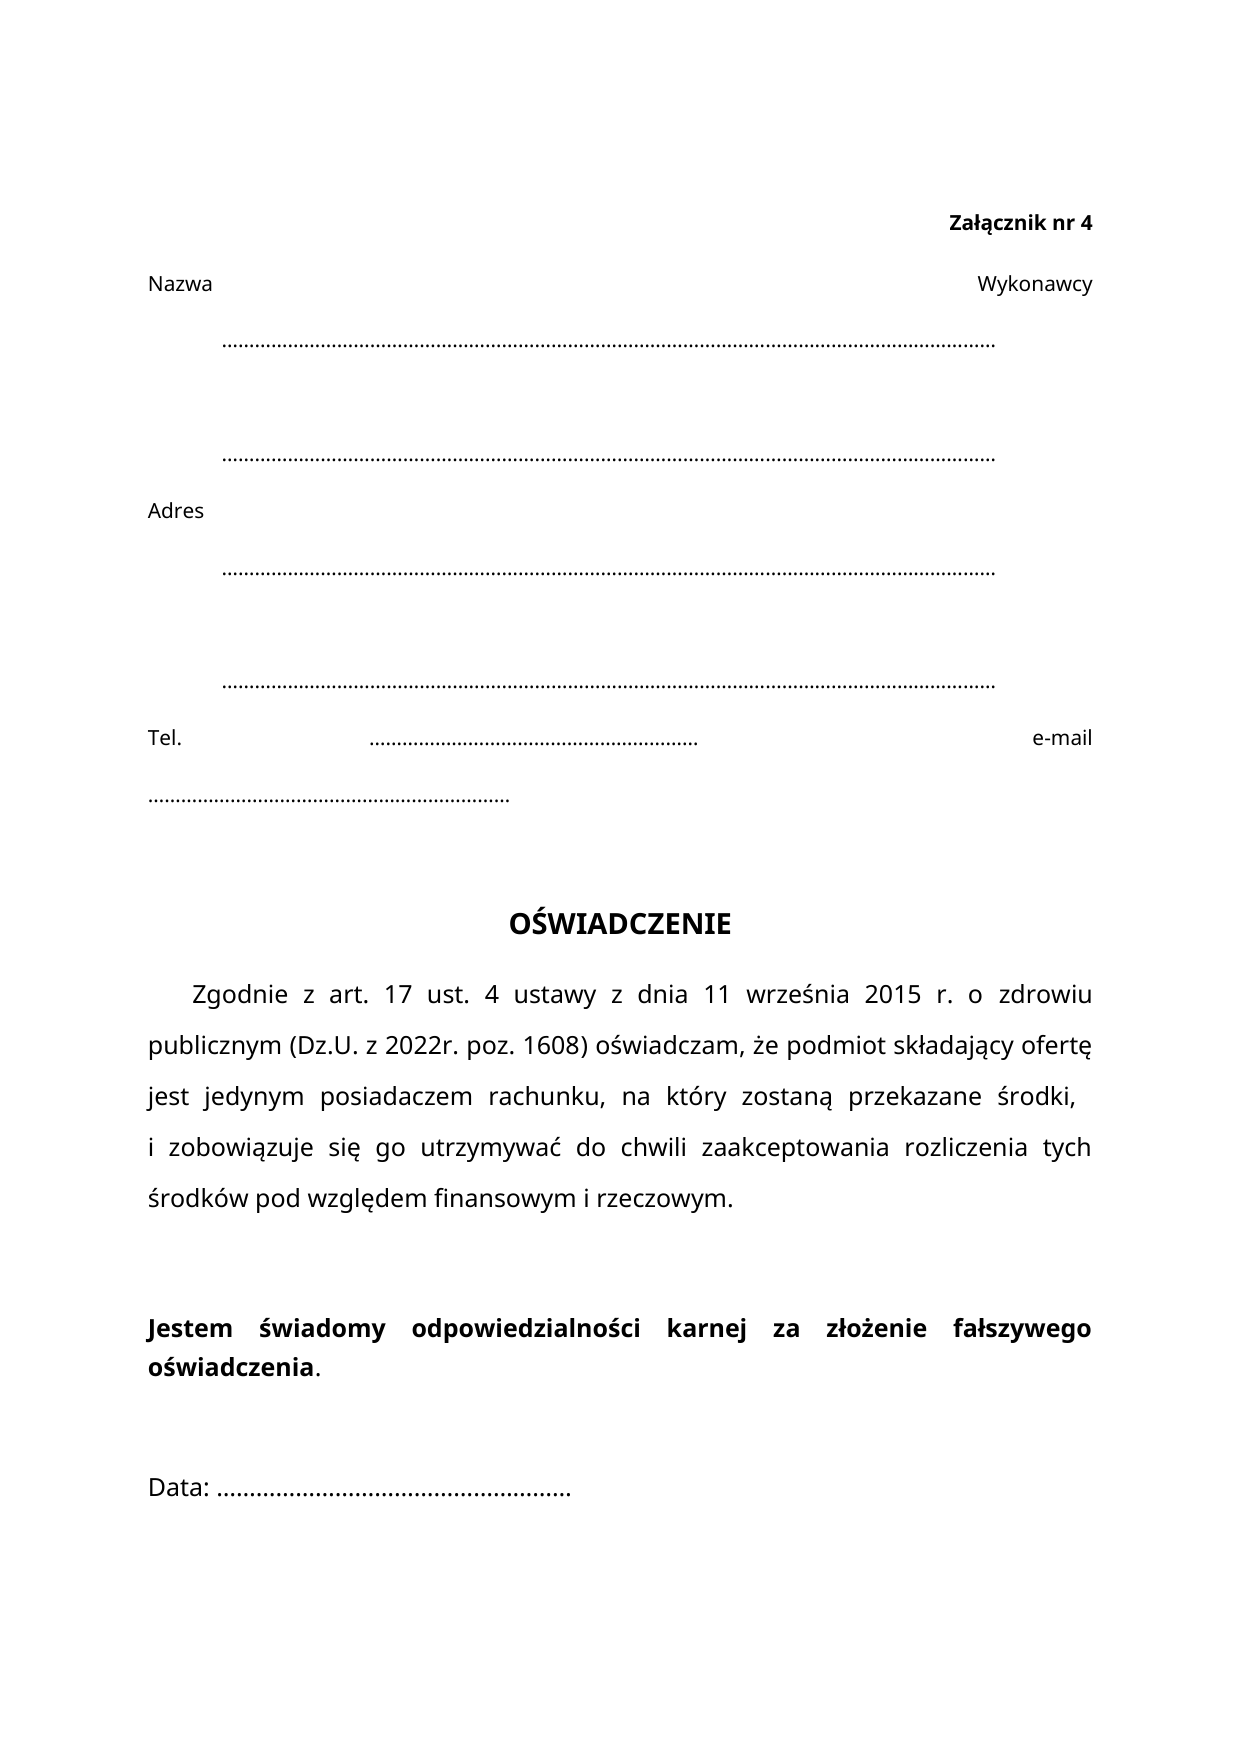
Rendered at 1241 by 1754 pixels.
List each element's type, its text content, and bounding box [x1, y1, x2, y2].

text Tel. …………………………………………………… e-mail ………………………………………………………… [148, 723, 1093, 808]
text Zgodnie z art. 17 ust. 4 ustawy z dnia 11 września 2015 r. o zdrowiu publicznym (Dz.U. z 2022r. poz. 1608) oświadczam, że podmiot składający ofertę jest jedynym posiadaczem rachunku, na który zostaną przekazane środki, i zobowiązuje się go utrzymywać do chwili zaakceptowania rozliczenia tych środków pod względem finansowym i rzeczowym. [148, 977, 1093, 1215]
text Nazwa Wykonawcy …………………………………………………………………………………………………………………………… [148, 269, 1093, 354]
text Adres …………………………………………………………………………………………………………………………… [148, 496, 1093, 581]
text Data: ……………………………………………… [148, 1470, 1093, 1504]
text Jestem świadomy odpowiedzialności karnej za złożenie fałszywego oświadczenia. [148, 1311, 1093, 1384]
text …………………………………………………………………………………………………………………………… [148, 609, 1093, 694]
text Załącznik nr 4 [148, 208, 1093, 236]
text …………………………………………………………………………………………………………………………… [148, 382, 1093, 467]
text OŚWIADCZENIE [148, 903, 1093, 943]
